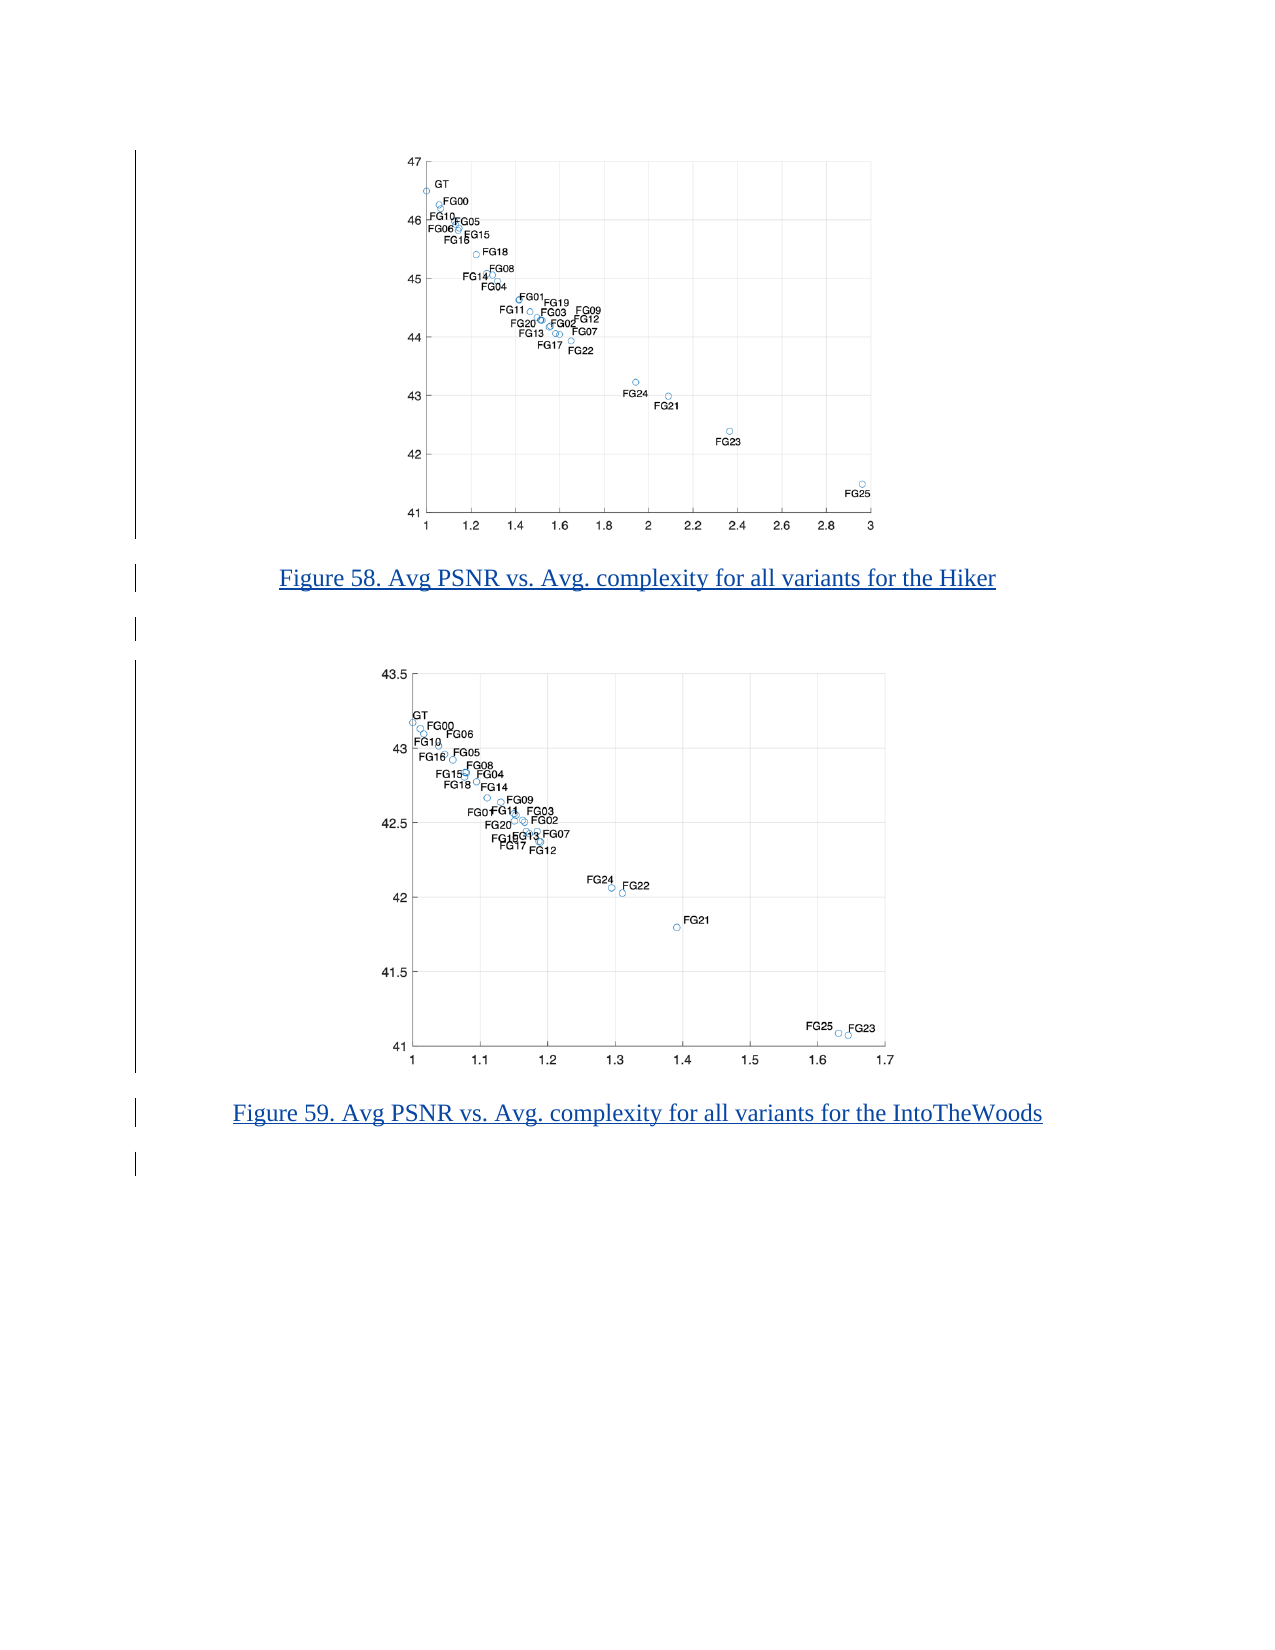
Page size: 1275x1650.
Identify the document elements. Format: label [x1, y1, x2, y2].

picture [370, 660, 905, 1073]
picture [391, 150, 884, 539]
